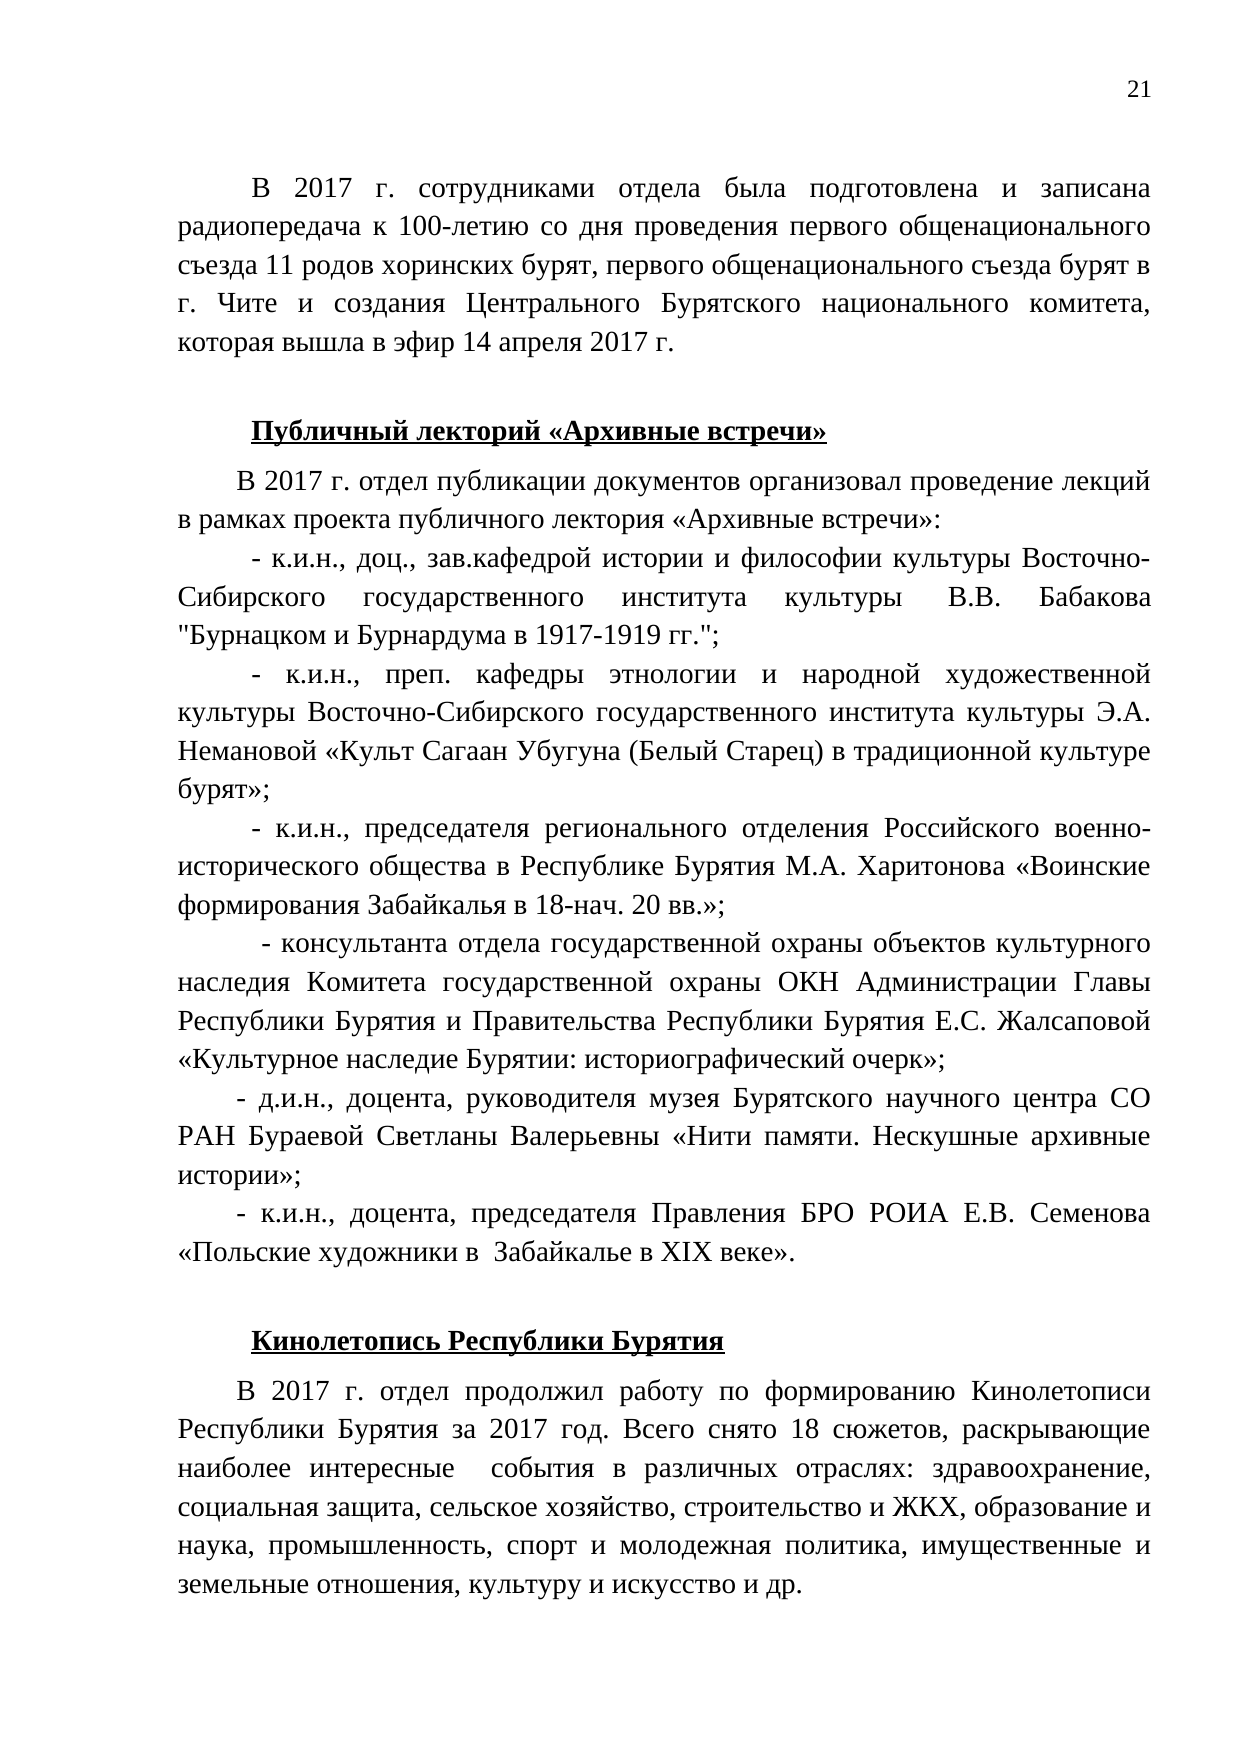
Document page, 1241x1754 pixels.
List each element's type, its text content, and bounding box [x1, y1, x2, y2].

text - к.и.н., председателя регионального отделения Российского военно-исторического общества в Республике Бурятия М.А. Харитонова «Воинские формирования Забайкалья в 18-нач. 20 вв.»; [177, 810, 1152, 921]
text Кинолетопись Республики Бурятия [177, 1323, 1152, 1356]
text В 2017 г. отдел публикации документов организовал проведение лекций в рамках проекта публичного лектория «Архивные встречи»: [177, 463, 1152, 535]
text - к.и.н., преп. кафедры этнологии и народной художественной культуры Восточно-Сибирского государственного института культуры Э.А. Немановой «Культ Сагаан Убугуна (Белый Старец) в традиционной культуре бурят»; [177, 656, 1152, 805]
text - д.и.н., доцента, руководителя музея Бурятского научного центра СО РАН Бураевой Светланы Валерьевны «Нити памяти. Нескушные архивные истории»; [177, 1080, 1152, 1190]
text В 2017 г. отдел продолжил работу по формированию Кинолетописи Республики Бурятия за 2017 год. Всего снято 18 сюжетов, раскрывающие наиболее интересные события в различных отраслях: здравоохранение, социальная защита, сельское хозяйство, строительство и ЖКХ, образование и наука, промышленность, спорт и молодежная политика, имущественные и земельные отношения, культуру и искусство и др. [177, 1373, 1152, 1599]
text - к.и.н., доцента, председателя Правления БРО РОИА Е.В. Семенова «Польские художники в Забайкалье в XIX веке». [177, 1195, 1152, 1267]
text - консультанта отдела государственной охраны объектов культурного наследия Комитета государственной охраны ОКН Администрации Главы Республики Бурятия и Правительства Республики Бурятия Е.С. Жалсаповой «Культурное наследие Бурятии: историографический очерк»; [177, 926, 1152, 1075]
text Публичный лекторий «Архивные встречи» [177, 413, 1152, 446]
text В 2017 г. сотрудниками отдела была подготовлена и записана радиопередача к 100-летию со дня проведения первого общенационального съезда 11 родов хоринских бурят, первого общенационального съезда бурят в г. Чите и создания Центрального Бурятского национального комитета, которая вышла в эфир 14 апреля 2017 г. [177, 170, 1152, 357]
text - к.и.н., доц., зав.кафедрой истории и философии культуры Восточно-Сибирского государственного института культуры В.В. Бабакова "Бурнацком и Бурнардума в 1917-1919 гг."; [177, 540, 1152, 651]
